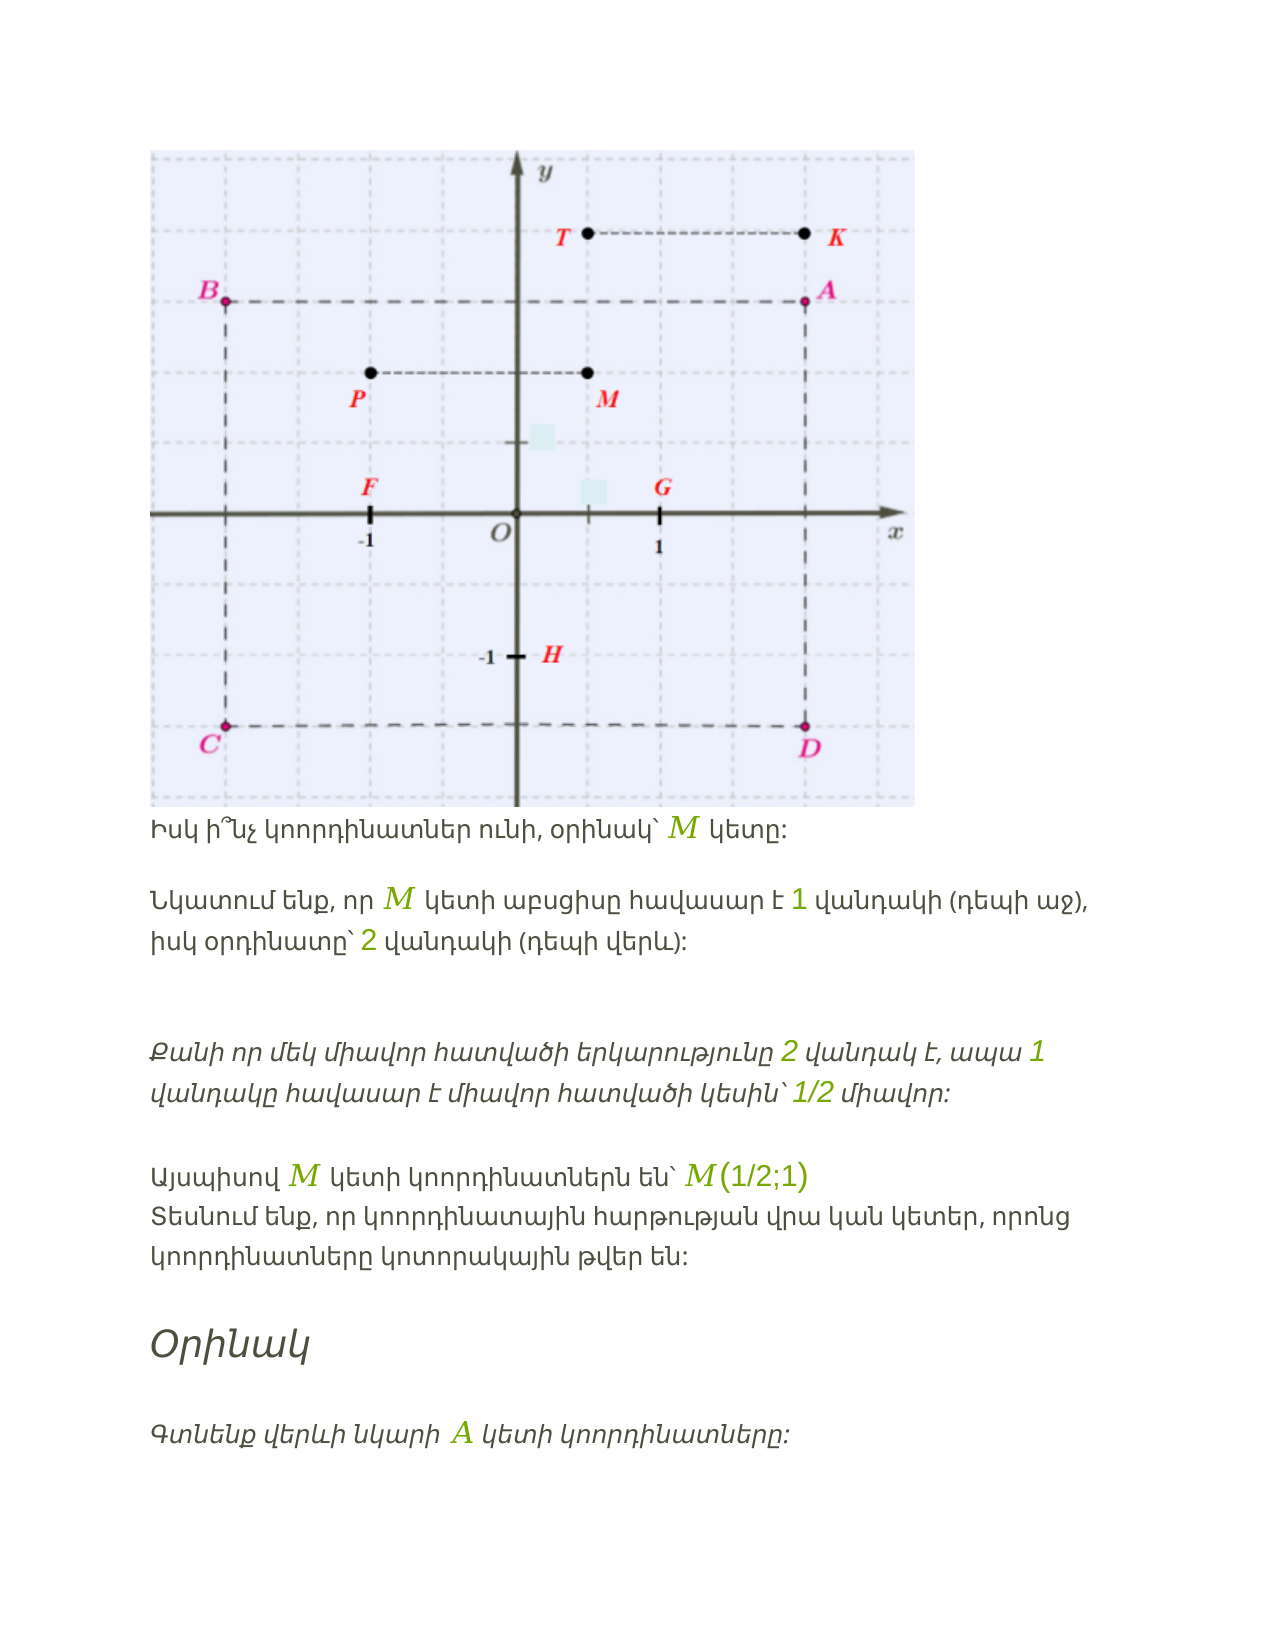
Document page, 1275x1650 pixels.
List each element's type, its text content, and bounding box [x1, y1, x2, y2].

text Իսկ ի՞նչ կոորդինատներ ունի, օրինակ՝ 𝑀 կետը: [150, 810, 1125, 846]
text Տեսնում ենք, որ կոորդինատային հարթության վրա կան կետեր, որոնց կոորդինատները կոտորակային թվեր են: [150, 1199, 1125, 1272]
text Օրինակ [150, 1317, 1125, 1368]
text Նկատում ենք, որ 𝑀 կետի աբսցիսը հավասար է 1 վանդակի (դեպի աջ), իսկ օրդինատը՝ 2 վանդակի (դեպի վերև): [150, 881, 1125, 958]
text Գտնենք վերևի նկարի 𝐴 կետի կոորդինատները: [150, 1415, 1125, 1451]
text Այսպիսով 𝑀 կետի կոորդինատներն են՝ 𝑀(1/2;1) [150, 1155, 1125, 1193]
picture [150, 150, 915, 807]
text Քանի որ մեկ միավոր հատվածի երկարությունը 2 վանդակ է, ապա 1 վանդակը հավասար է միավոր հատվածի կեսին՝ 1/2 միավոր: [150, 1033, 1125, 1110]
